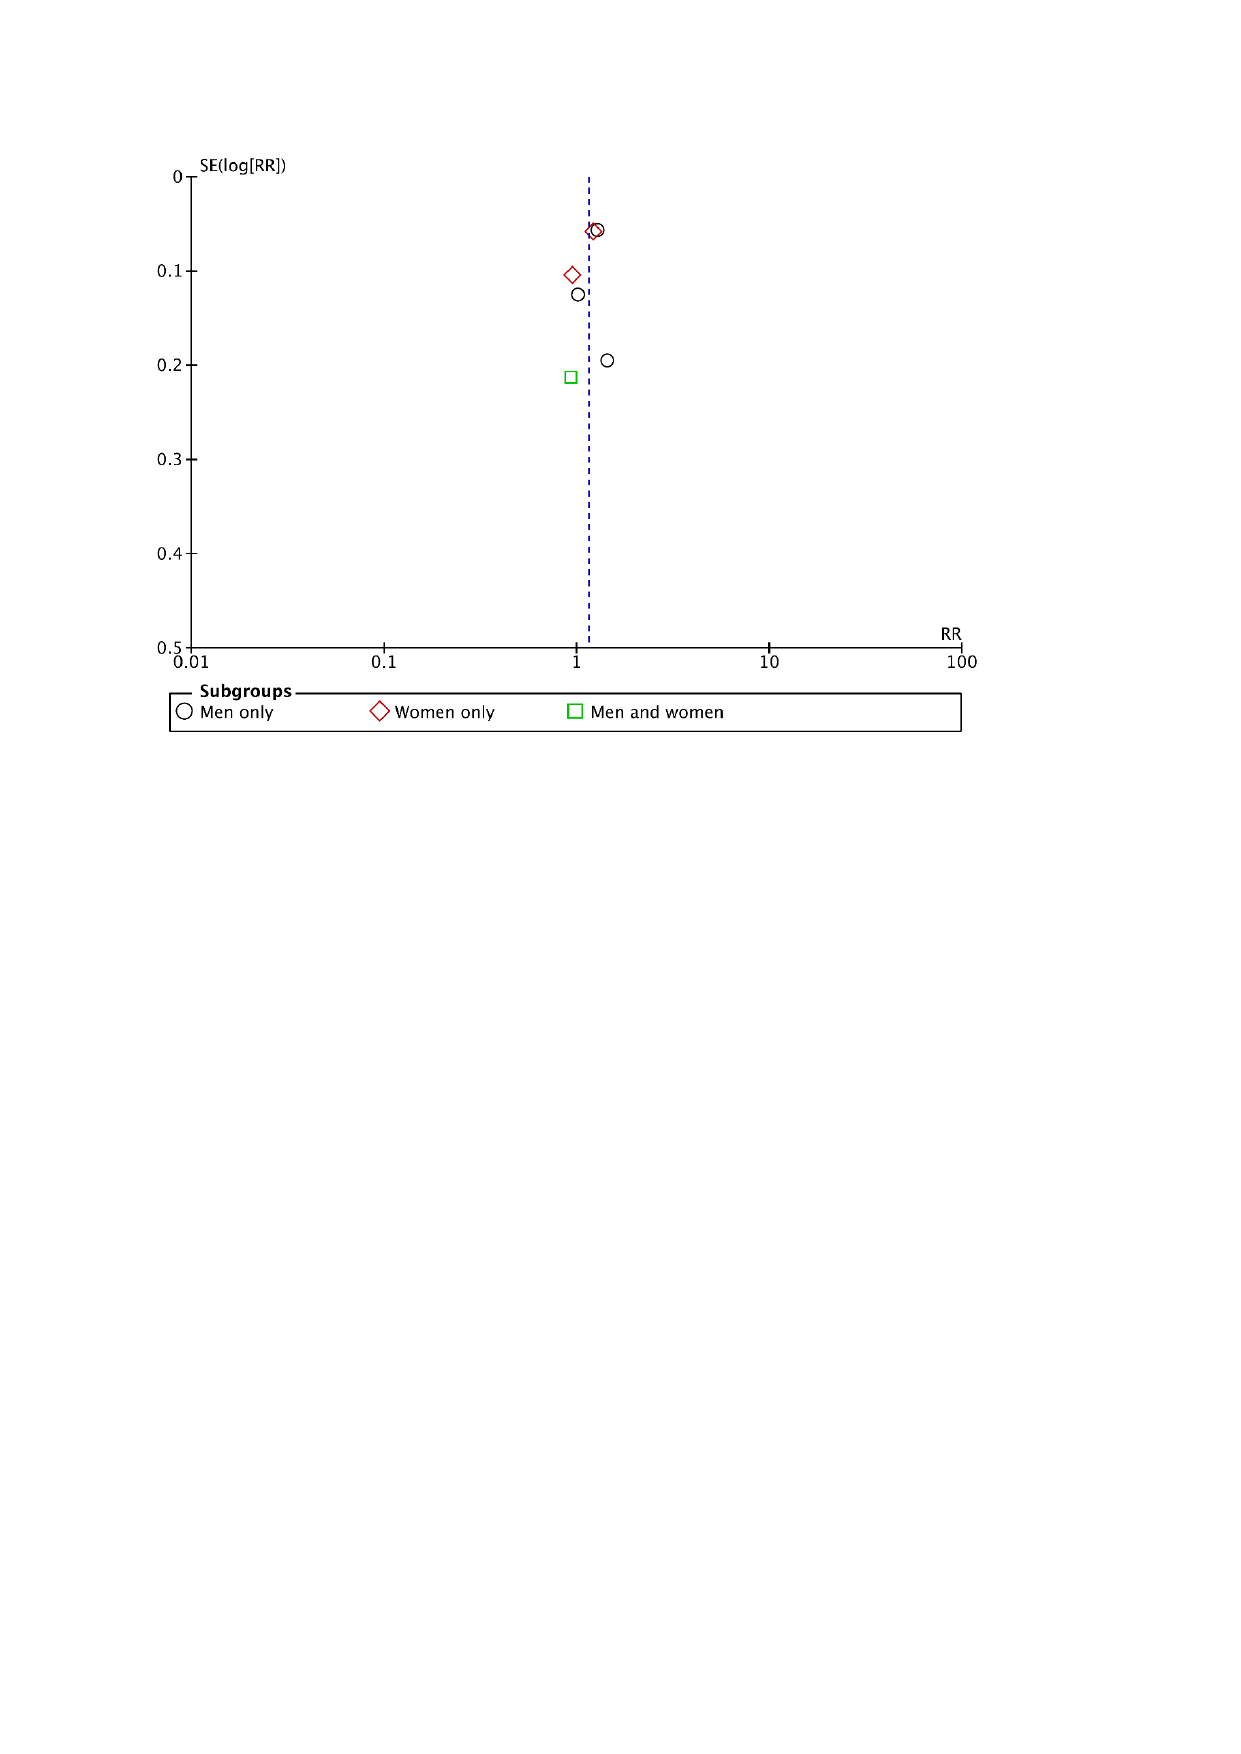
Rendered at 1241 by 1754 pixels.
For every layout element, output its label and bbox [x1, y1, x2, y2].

picture [150, 150, 986, 742]
